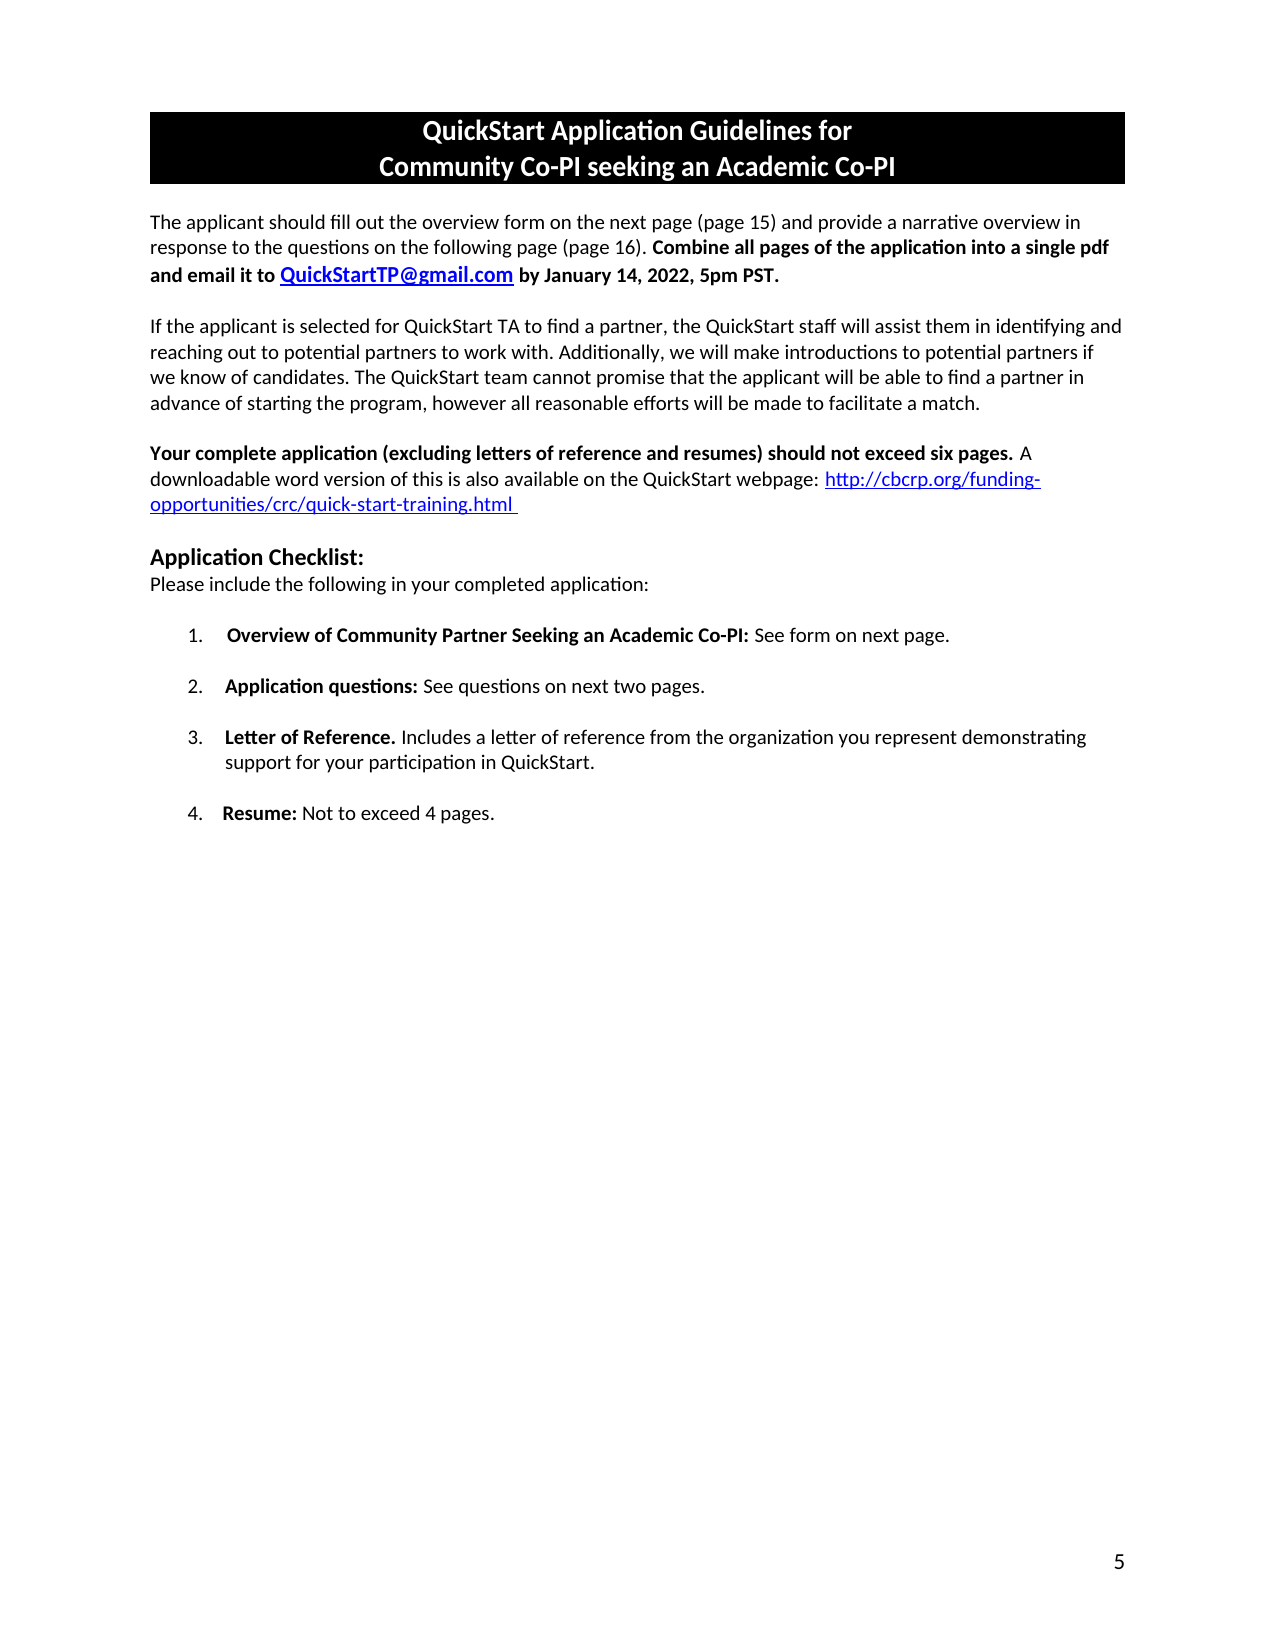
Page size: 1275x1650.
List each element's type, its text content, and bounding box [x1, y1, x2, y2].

text If the applicant is selected for QuickStart TA to find a partner, the QuickStart staff will assist them in identifying and reaching out to potential partners to work with. Additionally, we will make introductions to potential partners if we know of candidates. The QuickStart team cannot promise that the applicant will be able to find a partner in advance of starting the program, however all reasonable efforts will be made to facilitate a match. [150, 313, 1125, 415]
text 4. Resume: Not to exceed 4 pages. [187, 800, 1125, 826]
text Please include the following in your completed application: [150, 571, 1125, 597]
text QuickStart Application Guidelines for [150, 112, 1125, 148]
text Application Checklist: [150, 542, 1125, 571]
list Letter of Reference. Includes a letter of reference from the organization you represent demonstrating support for your participation in QuickStart. [187, 724, 1125, 775]
text Your complete application (excluding letters of reference and resumes) should not exceed six pages. A downloadable word version of this is also available on the QuickStart webpage: http://cbcrp.org/funding-opportunities/crc/quick-start-training.html [150, 441, 1125, 517]
text The applicant should fill out the overview form on the next page (page 15) and provide a narrative overview in response to the questions on the following page (page 16). Combine all pages of the application into a single pdf and email it to QuickStartTP@gmail.com by January 14, 2022, 5pm PST. [150, 209, 1125, 288]
text 1. Overview of Community Partner Seeking an Academic Co-PI: See form on next page. [187, 622, 1125, 648]
list Application questions: See questions on next two pages. [187, 673, 1125, 698]
text Community Co-PI seeking an Academic Co-PI [150, 148, 1125, 184]
